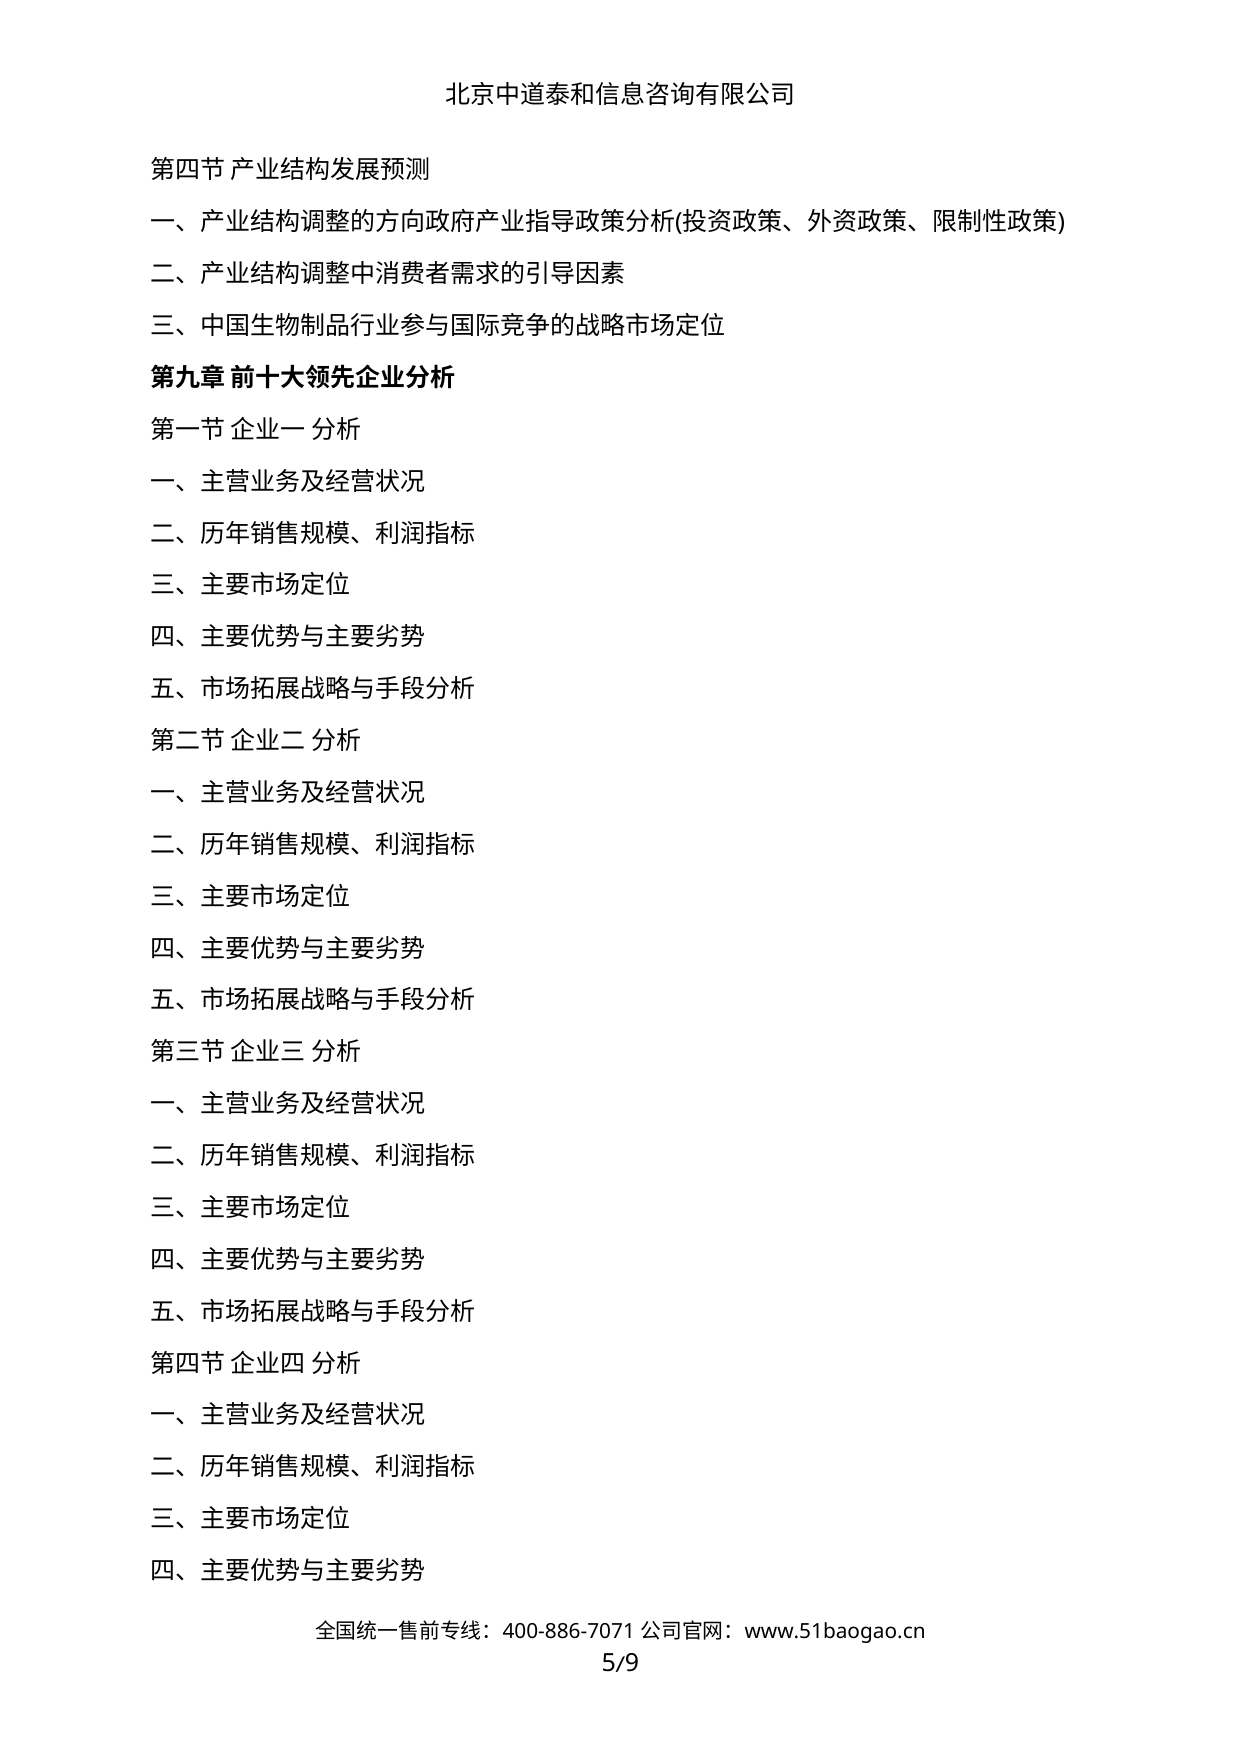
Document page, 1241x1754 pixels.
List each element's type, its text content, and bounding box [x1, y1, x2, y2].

text 一、主营业务及经营状况 [150, 1084, 1090, 1120]
text 五、市场拓展战略与手段分析 [150, 980, 1090, 1016]
text 第三节 企业三 分析 [150, 1032, 1090, 1068]
text 一、主营业务及经营状况 [150, 461, 1090, 497]
text 二、历年销售规模、利润指标 [150, 824, 1090, 861]
text 一、产业结构调整的方向政府产业指导政策分析(投资政策、外资政策、限制性政策) [150, 202, 1090, 238]
text 二、历年销售规模、利润指标 [150, 1136, 1090, 1172]
text 四、主要优势与主要劣势 [150, 617, 1090, 653]
text 五、市场拓展战略与手段分析 [150, 1291, 1090, 1327]
text 第一节 企业一 分析 [150, 409, 1090, 446]
text 五、市场拓展战略与手段分析 [150, 669, 1090, 705]
text 四、主要优势与主要劣势 [150, 928, 1090, 964]
text 一、主营业务及经营状况 [150, 772, 1090, 809]
text 第九章 前十大领先企业分析 [150, 357, 1090, 394]
text 四、主要优势与主要劣势 [150, 1551, 1090, 1587]
text 第四节 产业结构发展预测 [150, 150, 1090, 186]
text 第二节 企业二 分析 [150, 721, 1090, 757]
text 三、主要市场定位 [150, 876, 1090, 912]
text 一、主营业务及经营状况 [150, 1395, 1090, 1431]
text 三、主要市场定位 [150, 565, 1090, 601]
text 三、主要市场定位 [150, 1187, 1090, 1224]
text 第四节 企业四 分析 [150, 1343, 1090, 1379]
text 二、历年销售规模、利润指标 [150, 1447, 1090, 1483]
text 二、产业结构调整中消费者需求的引导因素 [150, 254, 1090, 290]
text 四、主要优势与主要劣势 [150, 1239, 1090, 1276]
text 二、历年销售规模、利润指标 [150, 513, 1090, 549]
text 三、中国生物制品行业参与国际竞争的战略市场定位 [150, 306, 1090, 342]
text 三、主要市场定位 [150, 1499, 1090, 1535]
